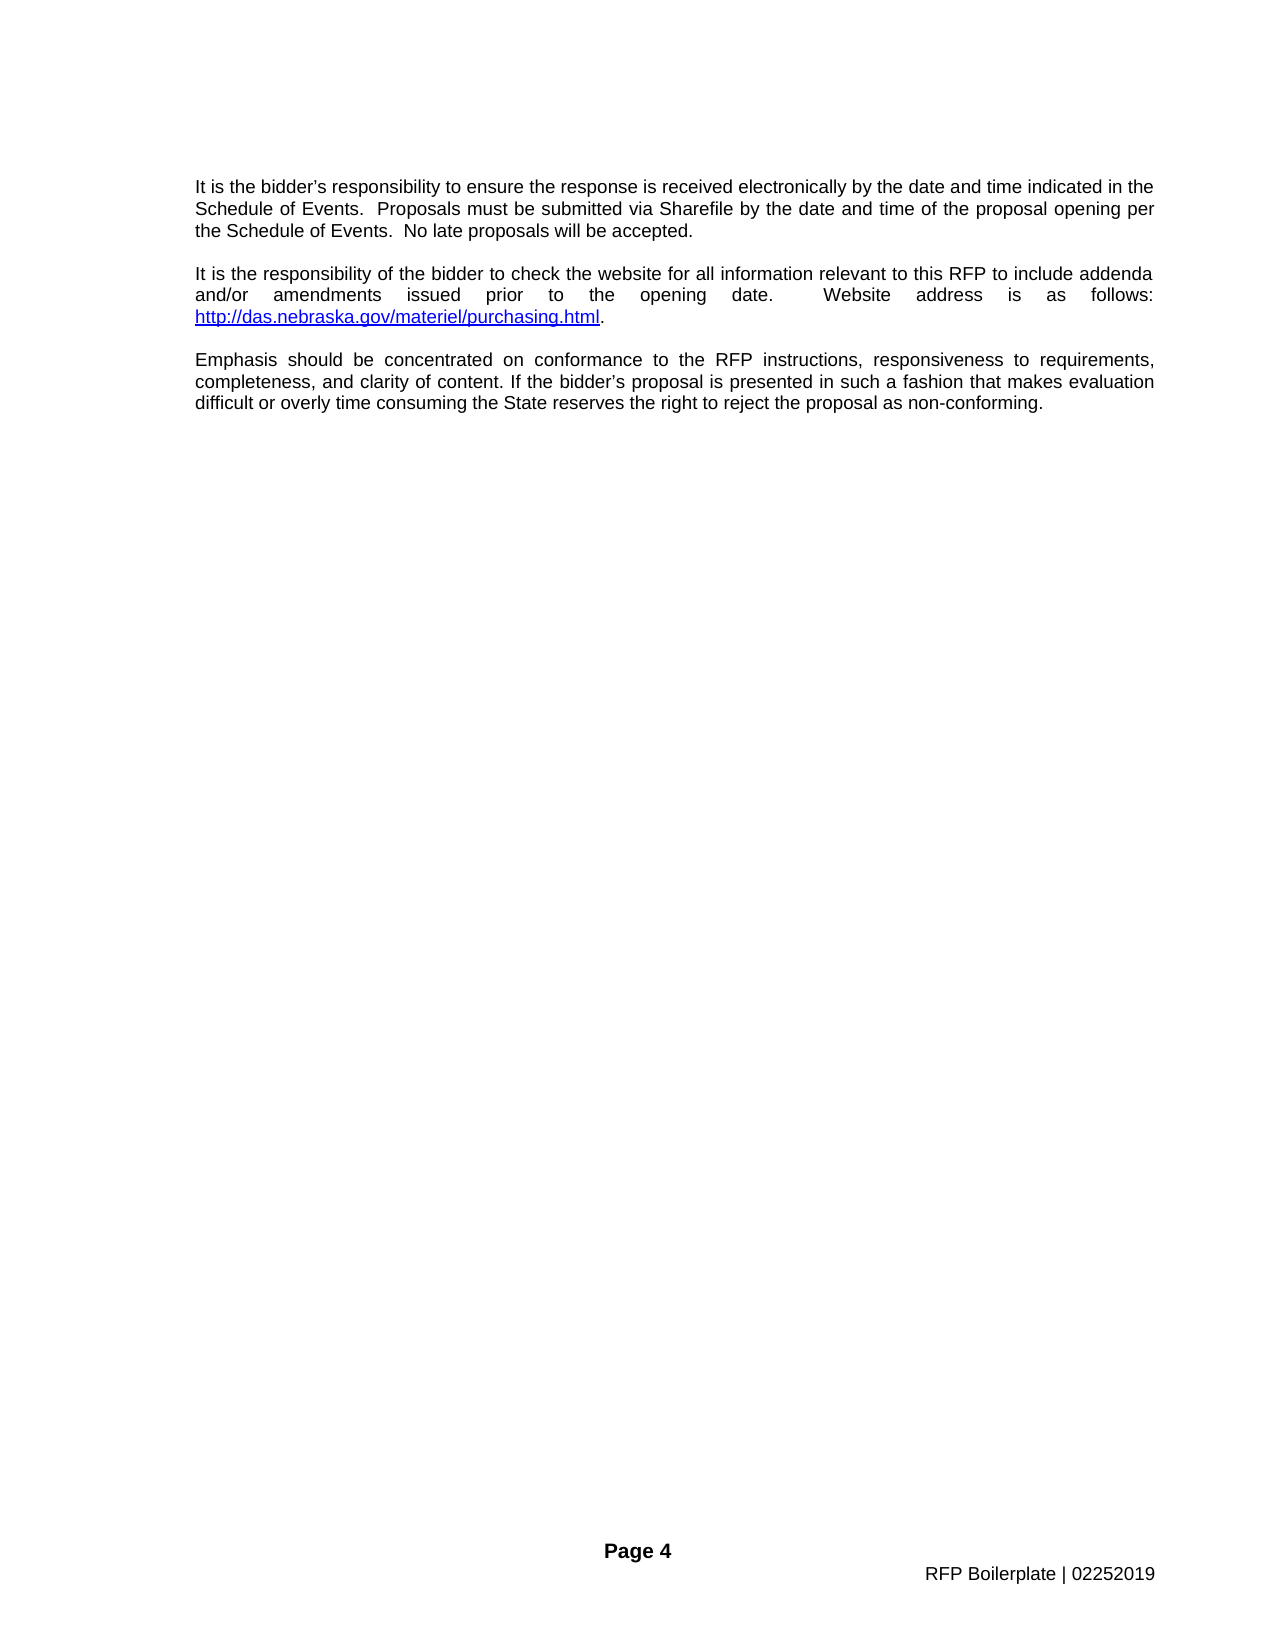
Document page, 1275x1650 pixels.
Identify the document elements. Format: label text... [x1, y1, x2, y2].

text Emphasis should be concentrated on conformance to the RFP instructions, responsiveness to requirements, completeness, and clarity of content. If the bidder’s proposal is presented in such a fashion that makes evaluation difficult or overly time consuming the State reserves the right to reject the proposal as non-conforming. [195, 349, 1155, 413]
text It is the responsibility of the bidder to check the website for all information relevant to this RFP to include addenda and/or amendments issued prior to the opening date. Website address is as follows: http://das.nebraska.gov/materiel/purchasing.html. [195, 263, 1155, 327]
text It is the bidder’s responsibility to ensure the response is received electronically by the date and time indicated in the Schedule of Events. Proposals must be submitted via Sharefile by the date and time of the proposal opening per the Schedule of Events. No late proposals will be accepted. [195, 176, 1155, 241]
